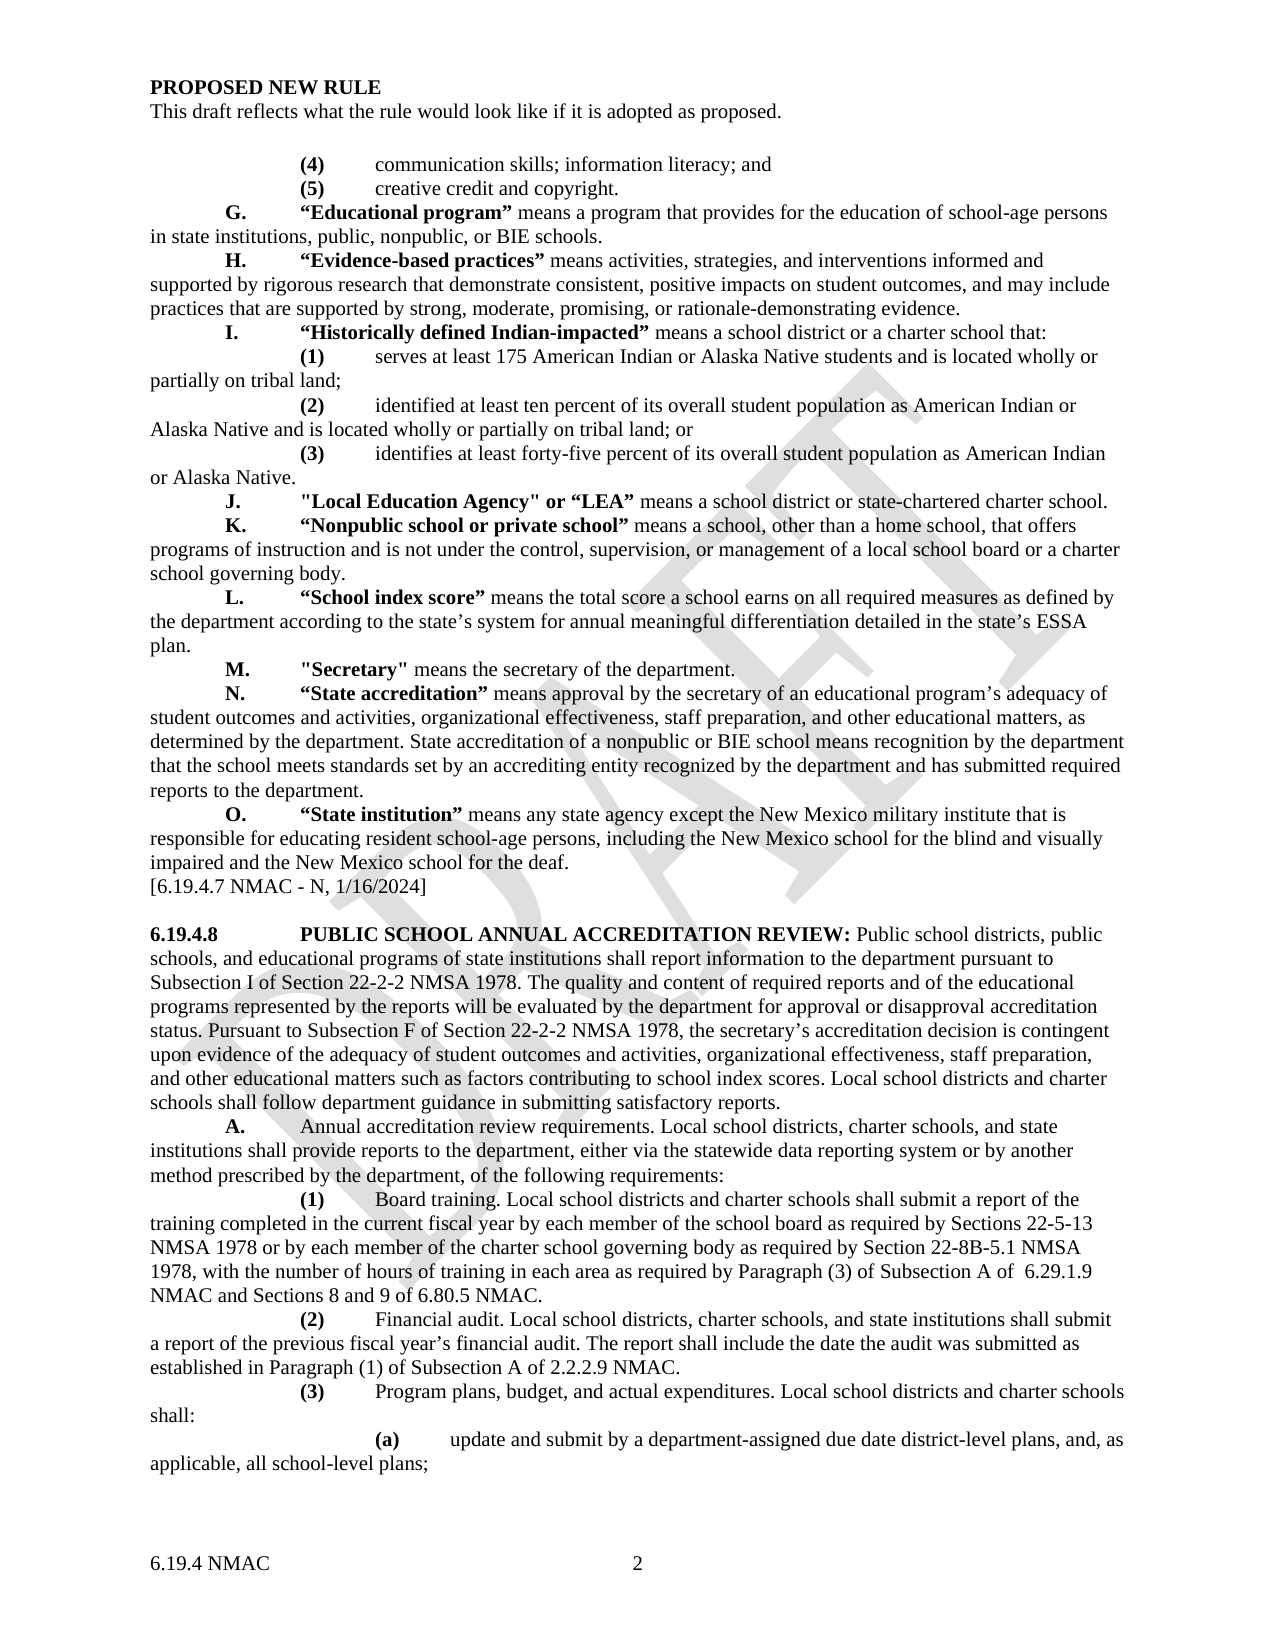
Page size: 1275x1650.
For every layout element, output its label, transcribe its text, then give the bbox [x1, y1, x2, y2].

text (1) serves at least 175 American Indian or Alaska Native students and is located wholly or partially on tribal land; [150, 344, 1125, 392]
text J. "Local Education Agency" or “LEA” means a school district or state-chartered charter school. [150, 489, 1125, 513]
text O. “State institution” means any state agency except the New Mexico military institute that is responsible for educating resident school-age persons, including the New Mexico school for the blind and visually impaired and the New Mexico school for the deaf. [150, 802, 1125, 874]
text 6.19.4.8 PUBLIC SCHOOL ANNUAL ACCREDITATION REVIEW: Public school districts, public schools, and educational programs of state institutions shall report information to the department pursuant to Subsection I of Section 22-2-2 NMSA 1978. The quality and content of required reports and of the educational programs represented by the reports will be evaluated by the department for approval or disapproval accreditation status. Pursuant to Subsection F of Section 22-2-2 NMSA 1978, the secretary’s accreditation decision is contingent upon evidence of the adequacy of student outcomes and activities, organizational effectiveness, staff preparation, and other educational matters such as factors contributing to school index scores. Local school districts and charter schools shall follow department guidance in submitting satisfactory reports. [150, 922, 1125, 1114]
text (a) update and submit by a department-assigned due date district-level plans, and, as applicable, all school-level plans; [150, 1427, 1125, 1475]
text (3) Program plans, budget, and actual expenditures. Local school districts and charter schools shall: [150, 1379, 1125, 1427]
text (2) Financial audit. Local school districts, charter schools, and state institutions shall submit a report of the previous fiscal year’s financial audit. The report shall include the date the audit was submitted as established in Paragraph (1) of Subsection A of 2.2.2.9 NMAC. [150, 1307, 1125, 1379]
text I. “Historically defined Indian-impacted” means a school district or a charter school that: [150, 320, 1125, 344]
text (4) communication skills; information literacy; and [150, 152, 1125, 176]
text (2) identified at least ten percent of its overall student population as American Indian or Alaska Native and is located wholly or partially on tribal land; or [150, 392, 1125, 441]
text [6.19.4.7 NMAC - N, 1/16/2024] [150, 874, 1125, 898]
text (1) Board training. Local school districts and charter schools shall submit a report of the training completed in the current fiscal year by each member of the school board as required by Sections 22-5-13 NMSA 1978 or by each member of the charter school governing body as required by Section 22-8B-5.1 NMSA 1978, with the number of hours of training in each area as required by Paragraph (3) of Subsection A of 6.29.1.9 NMAC and Sections 8 and 9 of 6.80.5 NMAC. [150, 1187, 1125, 1307]
text H. “Evidence-based practices” means activities, strategies, and interventions informed and supported by rigorous research that demonstrate consistent, positive impacts on student outcomes, and may include practices that are supported by strong, moderate, promising, or rationale-demonstrating evidence. [150, 248, 1125, 320]
text M. "Secretary" means the secretary of the department. [150, 657, 1125, 681]
text L. “School index score” means the total score a school earns on all required measures as defined by the department according to the state’s system for annual meaningful differentiation detailed in the state’s ESSA plan. [150, 585, 1125, 657]
text A. Annual accreditation review requirements. Local school districts, charter schools, and state institutions shall provide reports to the department, either via the statewide data reporting system or by another method prescribed by the department, of the following requirements: [150, 1114, 1125, 1187]
text (3) identifies at least forty-five percent of its overall student population as American Indian or Alaska Native. [150, 441, 1125, 489]
text K. “Nonpublic school or private school” means a school, other than a home school, that offers programs of instruction and is not under the control, supervision, or management of a local school board or a charter school governing body. [150, 513, 1125, 585]
text N. “State accreditation” means approval by the secretary of an educational program’s adequacy of student outcomes and activities, organizational effectiveness, staff preparation, and other educational matters, as determined by the department. State accreditation of a nonpublic or BIE school means recognition by the department that the school meets standards set by an accrediting entity recognized by the department and has submitted required reports to the department. [150, 681, 1125, 802]
text G. “Educational program” means a program that provides for the education of school-age persons in state institutions, public, nonpublic, or BIE schools. [150, 200, 1125, 248]
text (5) creative credit and copyright. [150, 176, 1125, 200]
